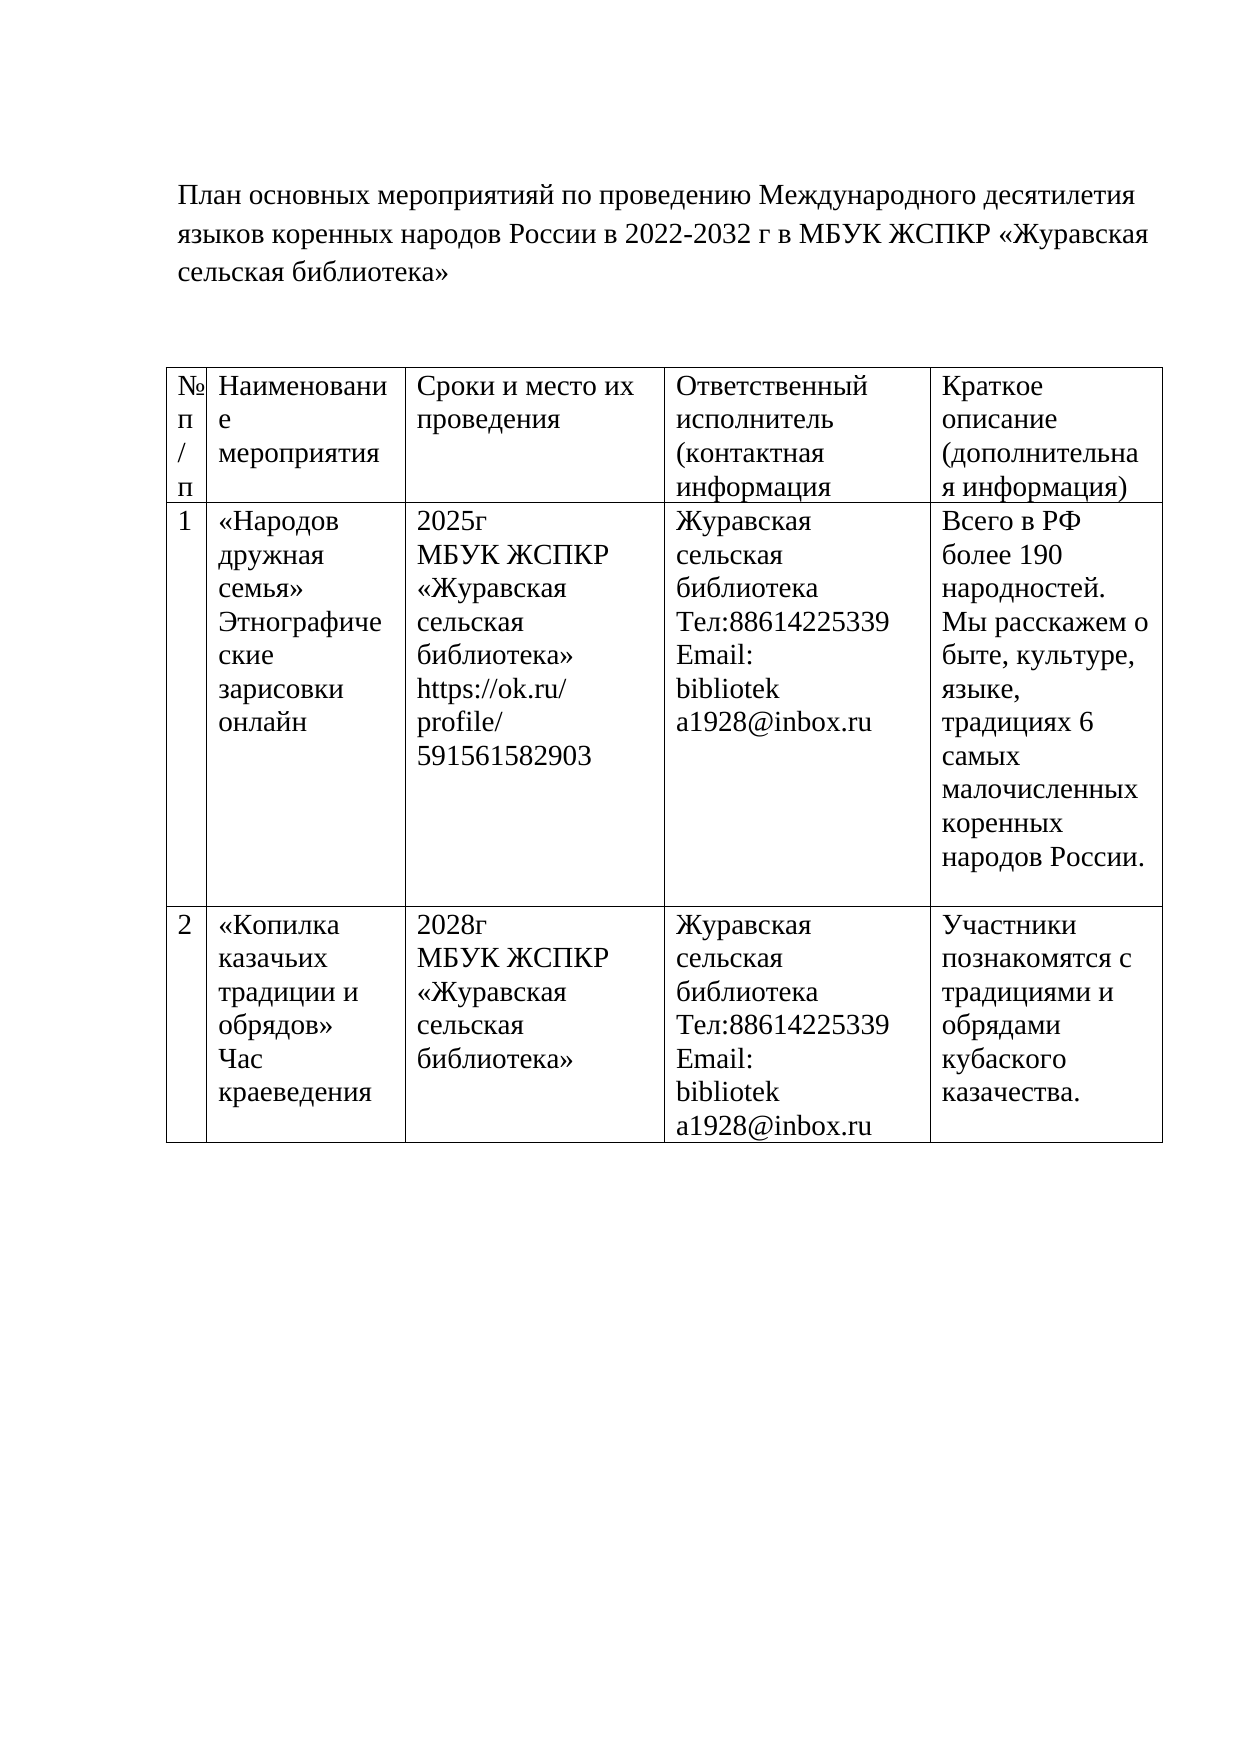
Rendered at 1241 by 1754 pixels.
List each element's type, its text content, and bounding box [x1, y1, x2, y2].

table_header Сроки и место их проведения [406, 368, 664, 502]
table_cell 1 [167, 503, 206, 906]
table_header Ответственный исполнитель (контактная информация [665, 368, 930, 502]
text План основных мероприятияй по проведению Международного десятилетия языков коренных народов России в 2022-2032 г в МБУК ЖСПКР «Журавская сельская библиотека» [177, 177, 1152, 288]
table_header № п/п [167, 368, 206, 502]
table_cell Всего в РФ более 190 народностей. Мы расскажем о быте, культуре, языке, традициях 6 самых малочисленных коренных народов России. [931, 503, 1162, 906]
table_header Наименование мероприятия [207, 368, 405, 502]
table_cell 2028г МБУК ЖСПКР «Журавская сельская библиотека» [406, 907, 664, 1142]
table_cell Журавская сельская библиотека Тел:88614225339 Email: biblioteka1928@inbox.ru [665, 907, 930, 1142]
table_cell «Народов дружная семья» Этнографические зарисовки онлайн [207, 503, 405, 906]
table_cell Журавская сельская библиотека Тел:88614225339 Email: biblioteka1928@inbox.ru [665, 503, 930, 906]
table_cell «Копилка казачьих традиции и обрядов» Час краеведения [207, 907, 405, 1142]
table_cell 2025г МБУК ЖСПКР «Журавская сельская библиотека» https://ok.ru/profile/591561582903 [406, 503, 664, 906]
table_header Краткое описание (дополнительная информация) [931, 368, 1162, 502]
table_cell 2 [167, 907, 206, 1142]
table_cell Участники познакомятся с традициями и обрядами кубаского казачества. [931, 907, 1162, 1142]
